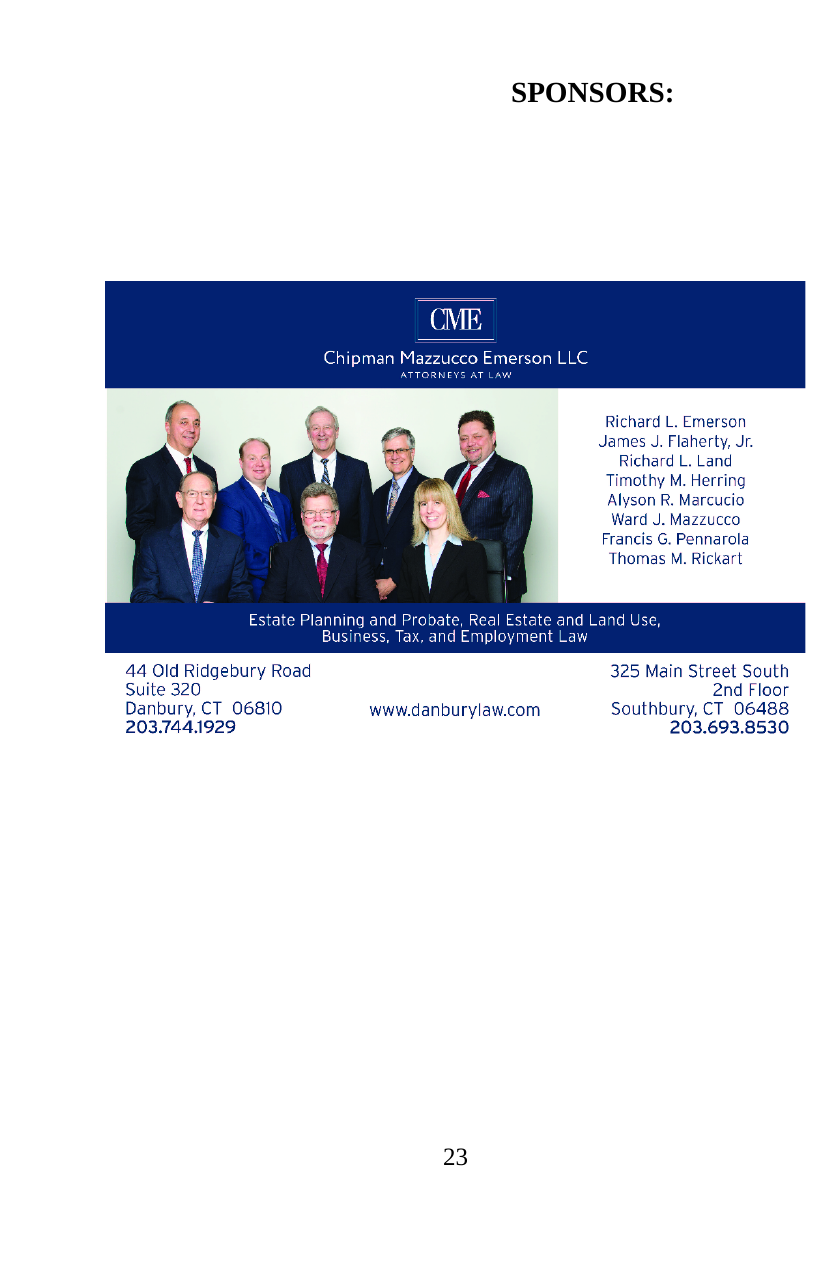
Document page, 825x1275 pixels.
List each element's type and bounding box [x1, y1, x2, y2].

picture [105, 281, 806, 749]
